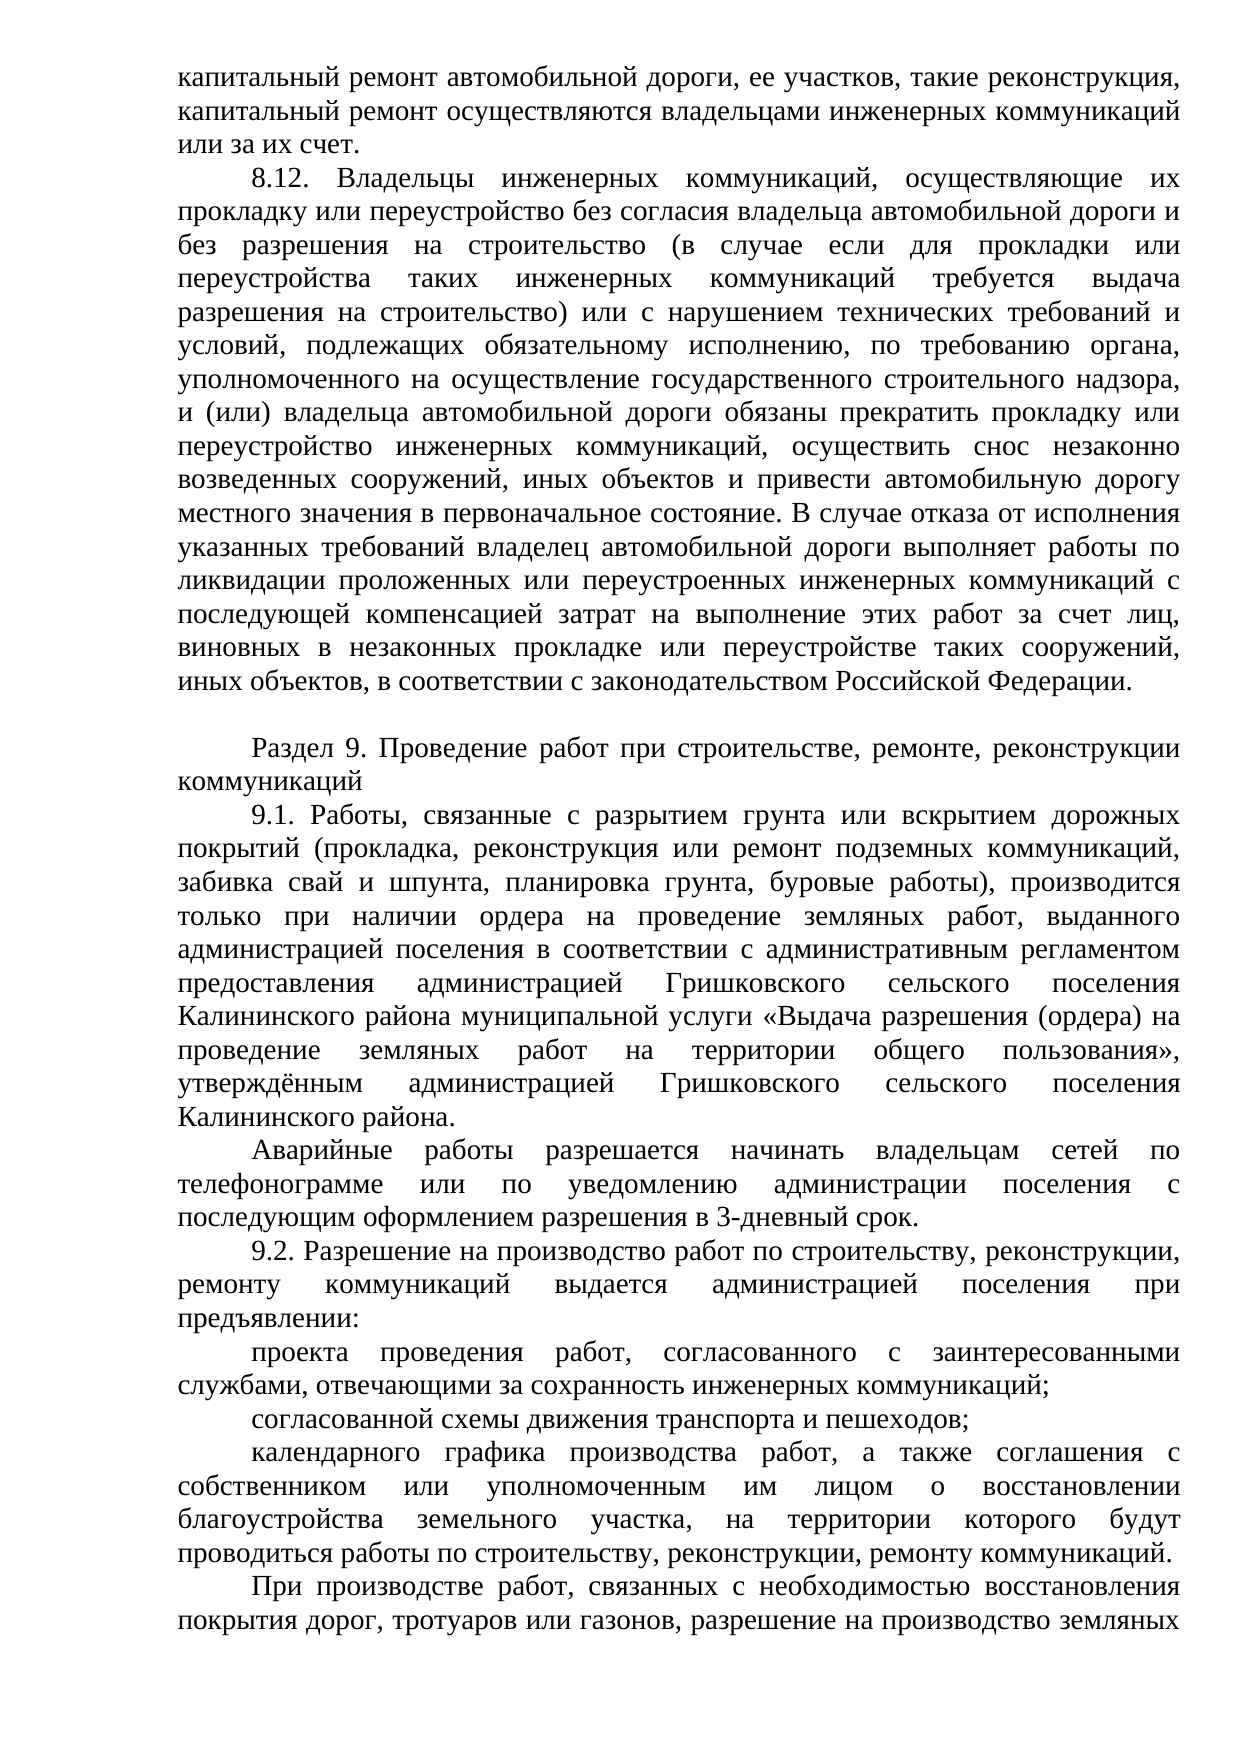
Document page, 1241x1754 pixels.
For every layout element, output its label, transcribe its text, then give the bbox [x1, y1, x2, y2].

text Аварийные работы разрешается начинать владельцам сетей по телефонограмме или по уведомлению администрации поселения с последующим оформлением разрешения в 3-дневный срок. [177, 1132, 1181, 1233]
text 9.2. Разрешение на производство работ по строительству, реконструкции, ремонту коммуникаций выдается администрацией поселения при предъявлении: [177, 1233, 1181, 1334]
text Раздел 9. Проведение работ при строительстве, ремонте, реконструкции коммуникаций [177, 730, 1181, 797]
text 9.1. Работы, связанные с разрытием грунта или вскрытием дорожных покрытий (прокладка, реконструкция или ремонт подземных коммуникаций, забивка свай и шпунта, планировка грунта, буровые работы), производится только при наличии ордера на проведение земляных работ, выданного администрацией поселения в соответствии с административным регламентом предоставления администрацией Гришковского сельского поселения Калининского района муниципальной услуги «Выдача разрешения (ордера) на проведение земляных работ на территории общего пользования», утверждённым администрацией Гришковского сельского поселения Калининского района. [177, 797, 1181, 1132]
text календарного графика производства работ, а также соглашения с собственником или уполномоченным им лицом о восстановлении благоустройства земельного участка, на территории которого будут проводиться работы по строительству, реконструкции, ремонту коммуникаций. [177, 1434, 1181, 1568]
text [177, 1568, 1181, 1636]
text проекта проведения работ, согласованного с заинтересованными службами, отвечающими за сохранность инженерных коммуникаций; [177, 1334, 1181, 1401]
text согласованной схемы движения транспорта и пешеходов; [177, 1401, 1181, 1434]
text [177, 59, 1181, 160]
text 8.12. Владельцы инженерных коммуникаций, осуществляющие их прокладку или переустройство без согласия владельца автомобильной дороги и без разрешения на строительство (в случае если для прокладки или переустройства таких инженерных коммуникаций требуется выдача разрешения на строительство) или с нарушением технических требований и условий, подлежащих обязательному исполнению, по требованию органа, уполномоченного на осуществление государственного строительного надзора, и (или) владельца автомобильной дороги обязаны прекратить прокладку или переустройство инженерных коммуникаций, осуществить снос незаконно возведенных сооружений, иных объектов и привести автомобильную дорогу местного значения в первоначальное состояние. В случае отказа от исполнения указанных требований владелец автомобильной дороги выполняет работы по ликвидации проложенных или переустроенных инженерных коммуникаций с последующей компенсацией затрат на выполнение этих работ за счет лиц, виновных в незаконных прокладке или переустройстве таких сооружений, иных объектов, в соответствии с законодательством Российской Федерации. [177, 160, 1181, 696]
